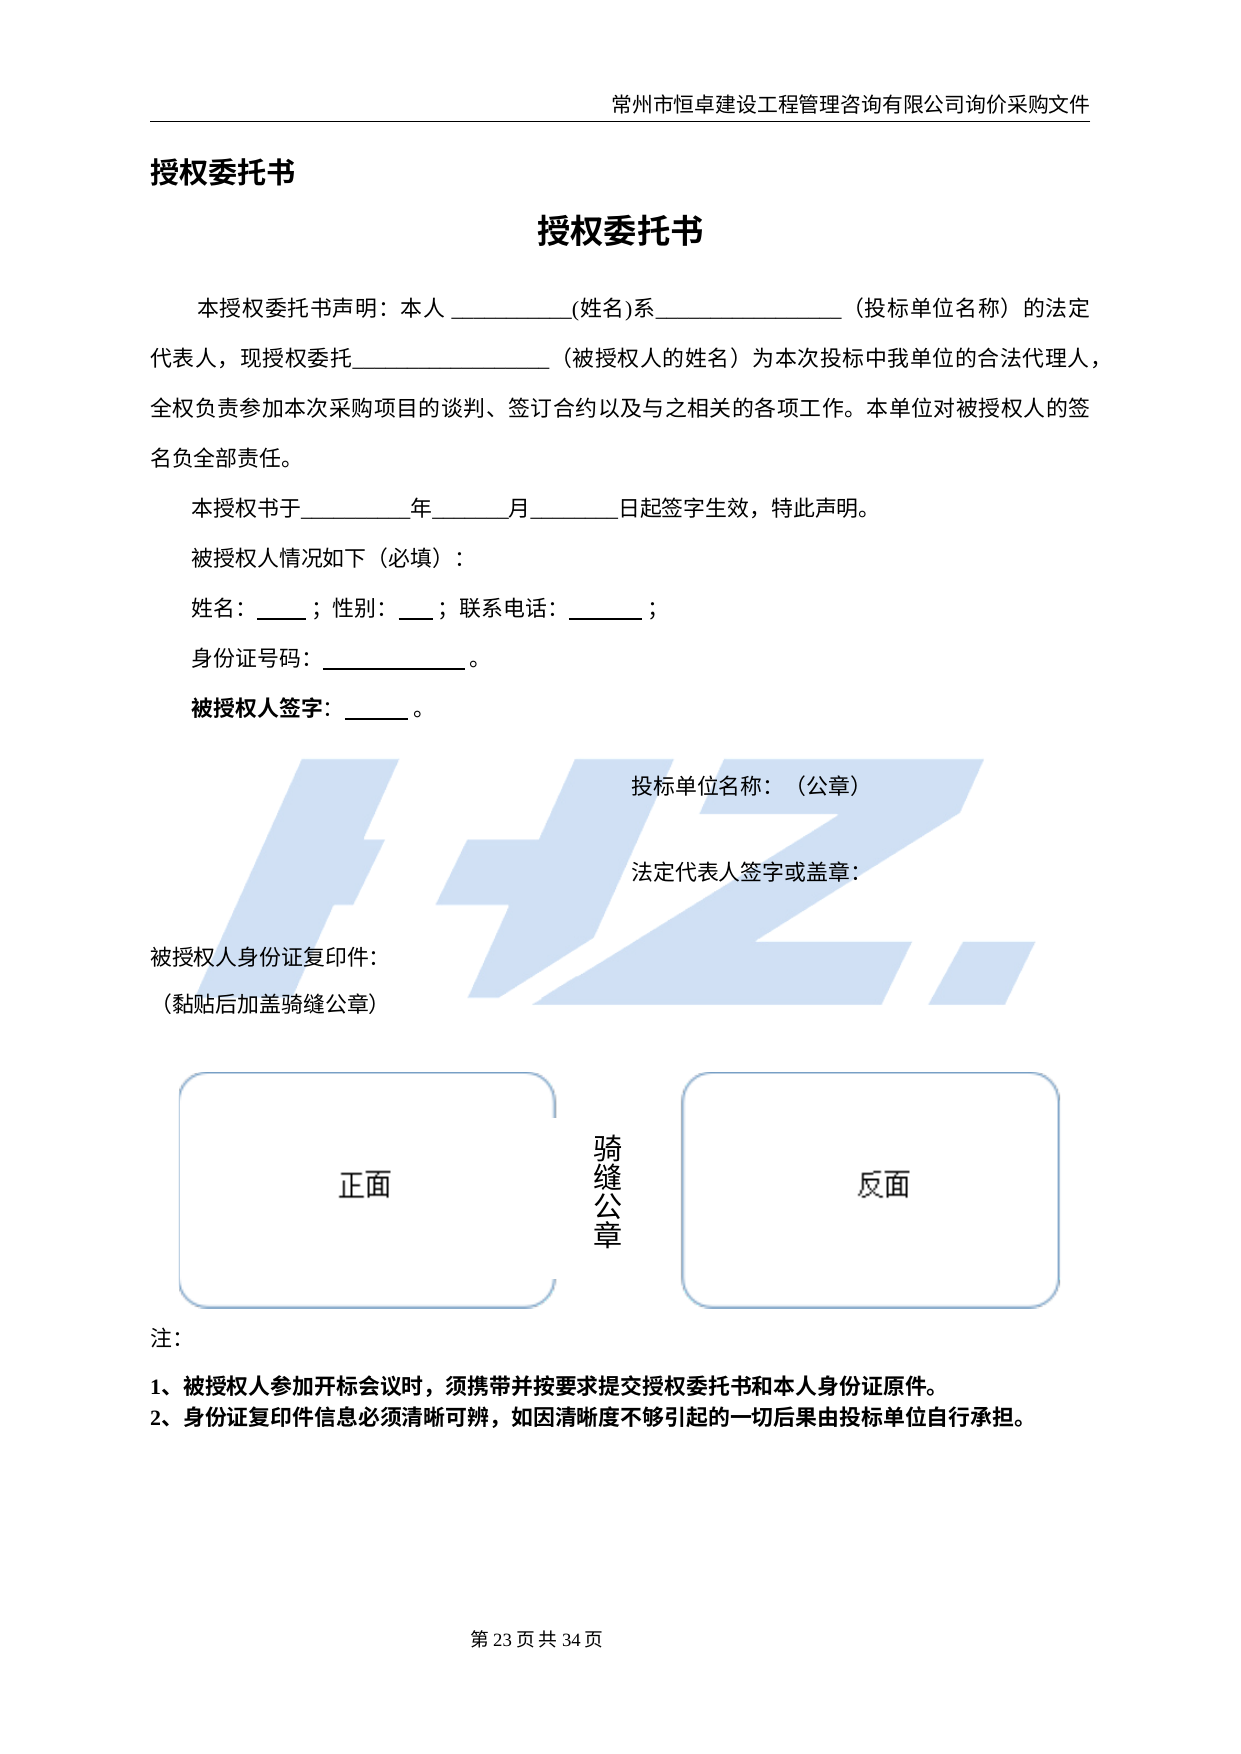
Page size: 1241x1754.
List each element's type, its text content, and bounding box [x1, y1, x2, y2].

text 被授权人签字： 。 [150, 676, 1090, 726]
text 授权委托书 [150, 213, 1090, 251]
text 被授权人情况如下（必填）： [150, 526, 1090, 576]
text 投标单位名称：（公章） [150, 769, 1090, 801]
text （黏贴后加盖骑缝公章） [150, 987, 1090, 1019]
text 被授权人身份证复印件： [150, 940, 1090, 972]
text 授权委托书 [150, 150, 1090, 192]
picture [178, 1072, 1062, 1309]
text 注： [150, 1321, 1090, 1353]
text 2、身份证复印件信息必须清晰可辨，如因清晰度不够引起的一切后果由投标单位自行承担。 [150, 1400, 1090, 1432]
text 本授权书于__________年_______月________日起签字生效，特此声明。 [150, 476, 1090, 526]
text 本授权委托书声明：本人 ___________(姓名)系_________________（投标单位名称）的法定代表人，现授权委托__________________（被授权人的姓名）为本次投标中我单位的合法代理人，全权负责参加本次采购项目的谈判、签订合约以及与之相关的各项工作。本单位对被授权人的签名负全部责任。 [150, 276, 1090, 476]
text 身份证号码： 。 [150, 626, 1090, 676]
text 1、被授权人参加开标会议时，须携带并按要求提交授权委托书和本人身份证原件。 [150, 1369, 1090, 1400]
text 姓名： ；性别： ；联系电话： ； [150, 576, 1090, 626]
text 法定代表人签字或盖章： [150, 854, 1090, 886]
